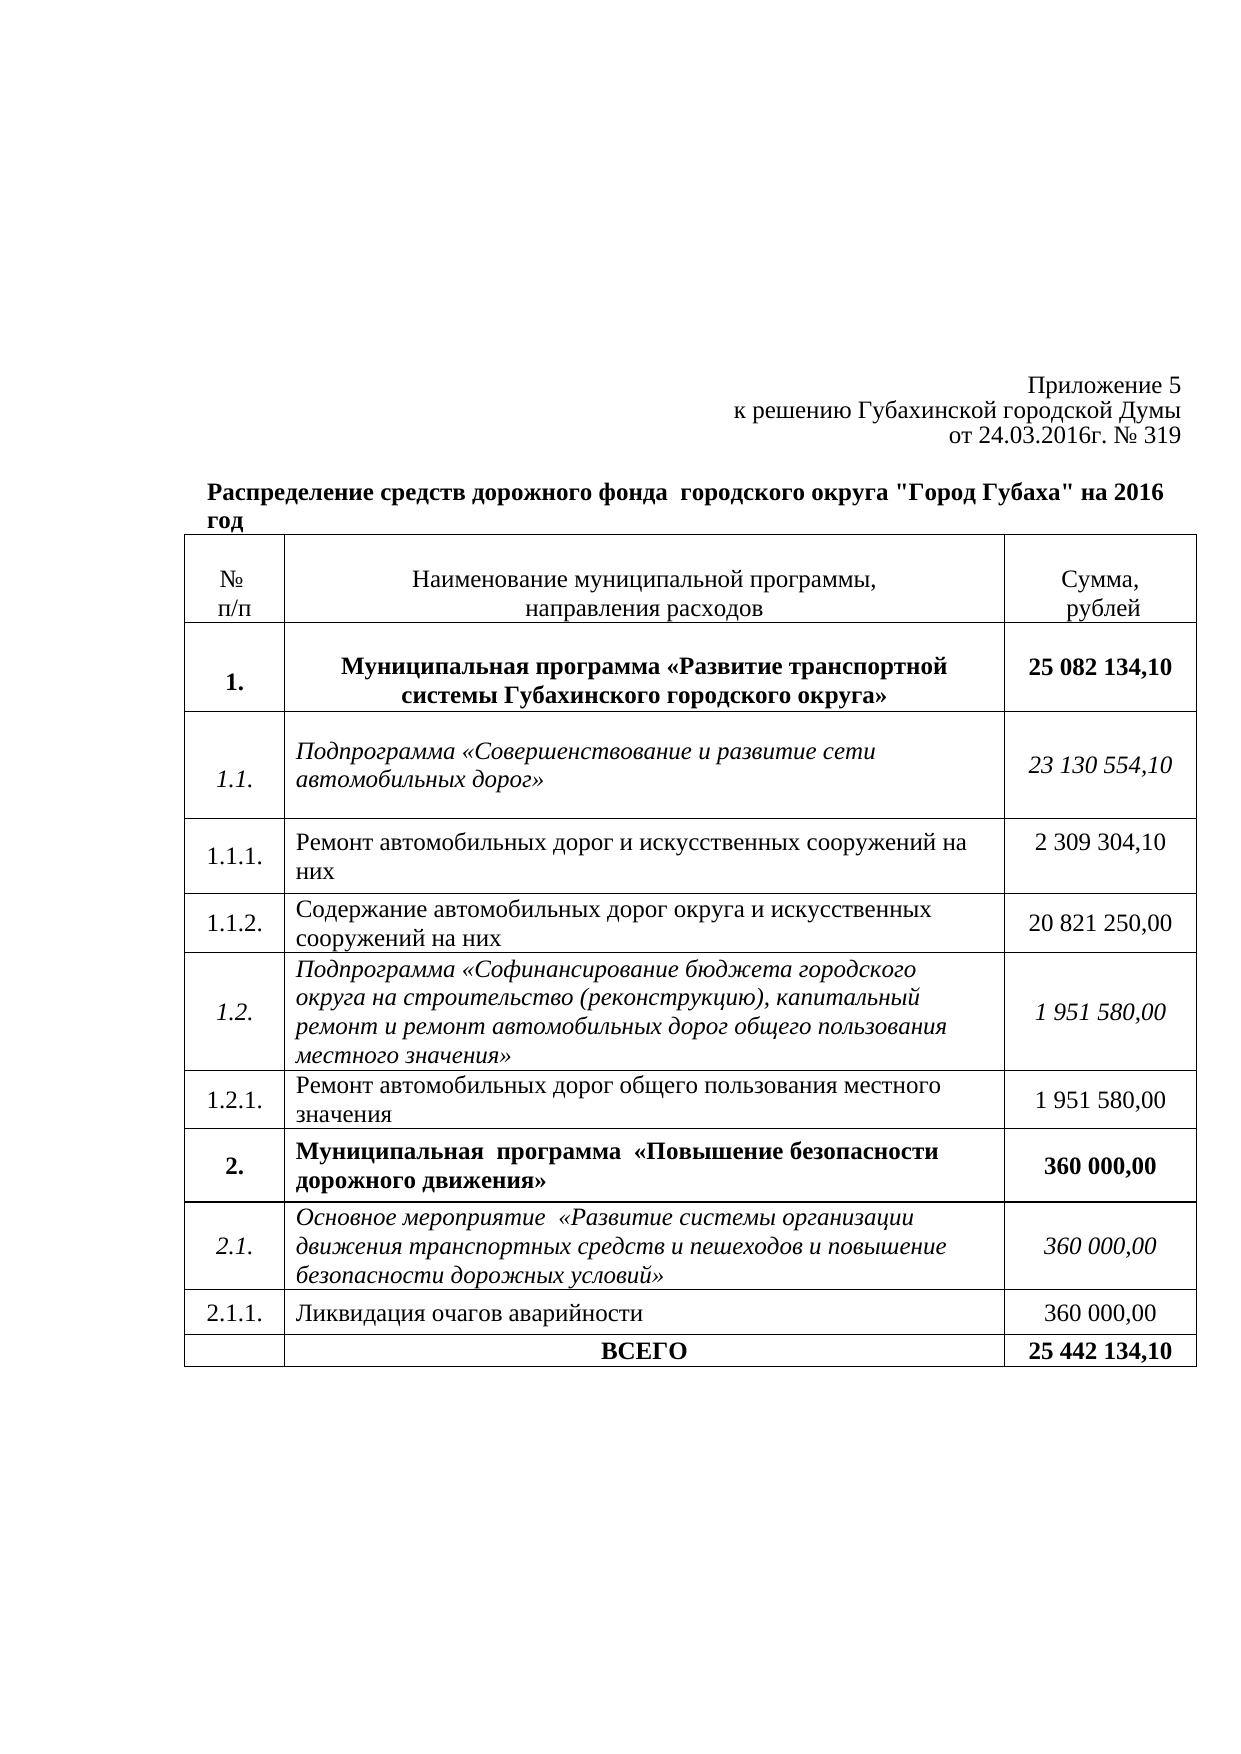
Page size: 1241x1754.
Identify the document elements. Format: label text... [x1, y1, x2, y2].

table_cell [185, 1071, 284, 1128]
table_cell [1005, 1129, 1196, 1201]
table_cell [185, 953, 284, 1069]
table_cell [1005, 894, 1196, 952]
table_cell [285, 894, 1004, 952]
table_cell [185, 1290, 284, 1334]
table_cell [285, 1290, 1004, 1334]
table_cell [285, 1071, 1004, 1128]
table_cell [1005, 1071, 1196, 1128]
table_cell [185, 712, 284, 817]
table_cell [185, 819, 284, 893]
text к решению Губахинской городской Думы [207, 398, 1181, 423]
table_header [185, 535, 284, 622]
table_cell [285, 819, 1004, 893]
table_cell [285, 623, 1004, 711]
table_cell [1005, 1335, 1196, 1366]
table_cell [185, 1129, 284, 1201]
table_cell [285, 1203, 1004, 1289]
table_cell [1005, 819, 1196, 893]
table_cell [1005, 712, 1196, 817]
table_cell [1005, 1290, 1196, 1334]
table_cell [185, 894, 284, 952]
text Распределение средств дорожного фонда городского округа "Город Губаха" на 2016 год [207, 477, 1181, 534]
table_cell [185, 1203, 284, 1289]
text Приложение 5 [207, 373, 1181, 398]
text от 24.03.2016г. № 319 [207, 423, 1181, 448]
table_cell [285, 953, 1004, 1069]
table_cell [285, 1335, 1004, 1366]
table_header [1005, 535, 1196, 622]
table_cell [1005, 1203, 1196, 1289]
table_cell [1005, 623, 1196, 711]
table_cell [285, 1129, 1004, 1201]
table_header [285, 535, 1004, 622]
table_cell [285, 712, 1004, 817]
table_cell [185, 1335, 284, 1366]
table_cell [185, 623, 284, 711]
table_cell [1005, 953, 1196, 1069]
